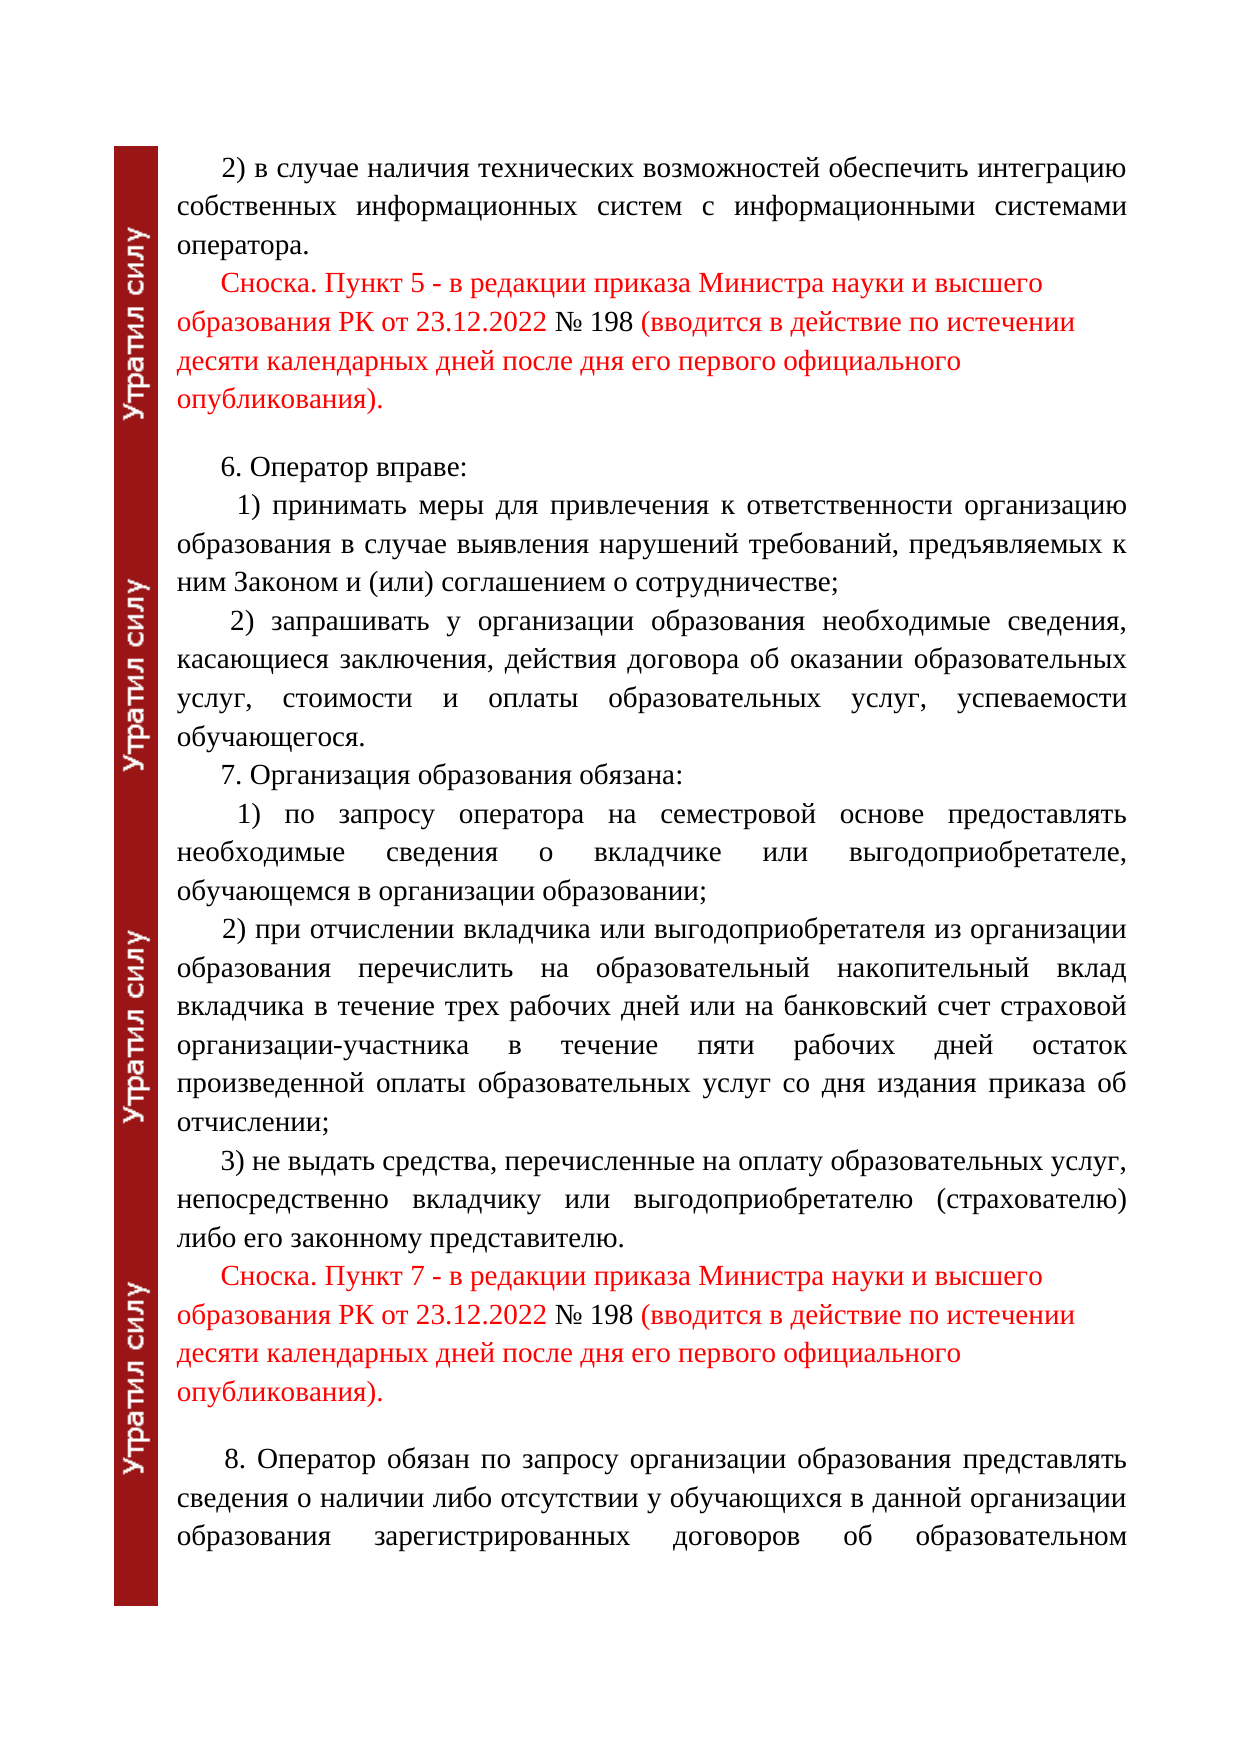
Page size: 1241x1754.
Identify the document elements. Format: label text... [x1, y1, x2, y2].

text 2) запрашивать у организации образования необходимые сведения, касающиеся заключения, действия договора об оказании образовательных услуг, стоимости и оплаты образовательных услуг, успеваемости обучающегося. [112, 603, 1128, 752]
text Сноска. Пункт 7 - в редакции приказа Министра науки и высшего образования РК от 23.12.2022 № 198 (вводится в действие по истечении десяти календарных дней после дня его первого официального опубликования). [112, 1258, 1128, 1438]
picture [114, 445, 158, 449]
picture [114, 1138, 158, 1143]
picture [114, 752, 158, 757]
picture [114, 146, 158, 150]
text 6. Оператор вправе: [112, 449, 1128, 482]
picture [114, 791, 158, 796]
text 3) не выдать средства, перечисленные на оплату образовательных услуг, непосредственно вкладчику или выгодоприобретателю (страхователю) либо его законному представителю. [112, 1143, 1128, 1253]
text 2) при отчислении вкладчика или выгодоприобретателя из организации образования перечислить на образовательный накопительный вклад вкладчика в течение трех рабочих дней или на банковский счет страховой организации-участника в течение пяти рабочих дней остаток произведенной оплаты образовательных услуг со дня издания приказа об отчислении; [112, 911, 1128, 1138]
text 7. Организация образования обязана: [112, 757, 1128, 791]
text Сноска. Пункт 5 - в редакции приказа Министра науки и высшего образования РК от 23.12.2022 № 198 (вводится в действие по истечении десяти календарных дней после дня его первого официального опубликования). [112, 266, 1128, 445]
picture [114, 906, 158, 911]
picture [114, 261, 158, 266]
picture [114, 482, 158, 487]
picture [114, 598, 158, 603]
picture [114, 1253, 158, 1258]
text 1) принимать меры для привлечения к ответственности организацию образования в случае выявления нарушений требований, предъявляемых к ним Законом и (или) соглашением о сотрудничестве; [112, 487, 1128, 598]
text 2) в случае наличия технических возможностей обеспечить интеграцию собственных информационных систем с информационными системами оператора. [112, 150, 1128, 261]
text 1) по запросу оператора на семестровой основе предоставлять необходимые сведения о вкладчике или выгодоприобретателе, обучающемся в организации образовании; [112, 796, 1128, 906]
picture [114, 1552, 158, 1606]
